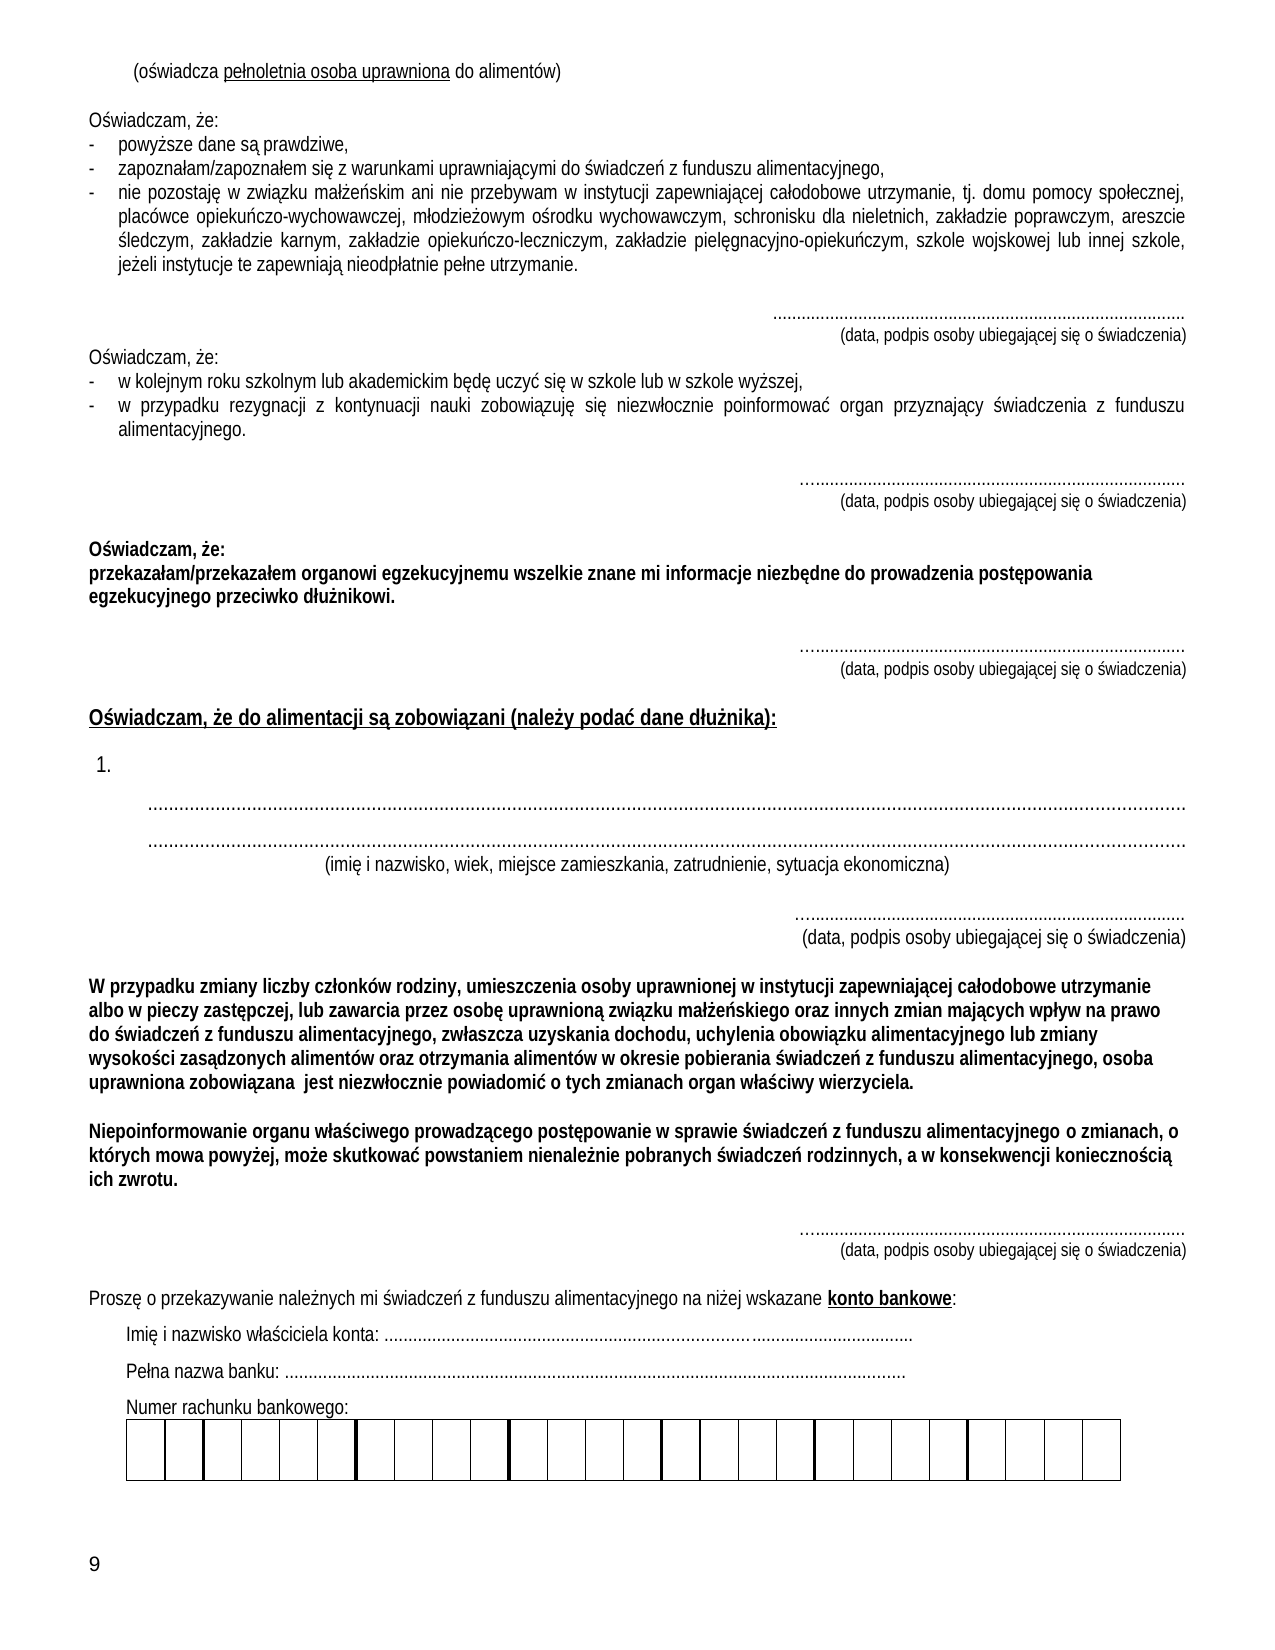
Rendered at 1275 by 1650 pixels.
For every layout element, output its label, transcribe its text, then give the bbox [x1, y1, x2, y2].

table_header [548, 1420, 585, 1480]
text Oświadczam, że do alimentacji są zobowiązani (należy podać dane dłużnika): [89, 704, 1186, 730]
text Niepoinformowanie organu właściwego prowadzącego postępowanie w sprawie świadczeń z funduszu alimentacyjnego o zmianach, o których mowa powyżej, może skutkować powstaniem nienależnie pobranych świadczeń rodzinnych, a w konsekwencji koniecznością ich zwrotu. [89, 1118, 1186, 1190]
table_header [892, 1420, 929, 1480]
table_header [701, 1420, 738, 1480]
table_header [205, 1420, 241, 1480]
table_header [854, 1420, 891, 1480]
table_header [1045, 1420, 1082, 1480]
text - w kolejnym roku szkolnym lub akademickim będę uczyć się w szkole lub w szkole wyższej, [89, 369, 1186, 393]
table_header [1083, 1420, 1120, 1480]
table_header [280, 1420, 317, 1480]
table_header [777, 1420, 813, 1480]
table_header [969, 1420, 1005, 1480]
text Imię i nazwisko właściciela konta: .................................. [126, 1322, 1186, 1346]
text ....................................................................................... [89, 300, 1186, 324]
table_header [624, 1420, 660, 1480]
text ….............................................................................. [89, 1215, 1186, 1239]
text Oświadczam, że: [89, 108, 1186, 132]
table_header [471, 1420, 507, 1480]
table_header [511, 1420, 547, 1480]
text Proszę o przekazywanie należnych mi świadczeń z funduszu alimentacyjnego na niżej wskazane konto bankowe: [89, 1286, 1186, 1310]
text (data, podpis osoby ubiegającej się o świadczenia) [89, 490, 1186, 512]
table_header [127, 1420, 164, 1480]
text - powyższe dane są prawdziwe, [89, 132, 1186, 156]
text …............................................................................... [89, 901, 1186, 925]
table_header [318, 1420, 354, 1480]
table_header [1006, 1420, 1044, 1480]
text - zapoznałam/zapoznałem się z warunkami uprawniającymi do świadczeń z funduszu alimentacyjnego, [89, 156, 1186, 180]
table_header [739, 1420, 776, 1480]
text (oświadcza pełnoletnia osoba uprawniona do alimentów) [133, 59, 1186, 83]
table_header [586, 1420, 623, 1480]
table_header [816, 1420, 853, 1480]
table_header [166, 1420, 202, 1480]
text - nie pozostaję w związku małżeńskim ani nie przebywam w instytucji zapewniającej całodobowe utrzymanie, tj. domu pomocy społecznej, placówce opiekuńczo-wychowawczej, młodzieżowym ośrodku wychowawczym, schronisku dla nieletnich, zakładzie poprawczym, areszcie śledczym, zakładzie karnym, zakładzie opiekuńczo-leczniczym, zakładzie pielęgnacyjno-opiekuńczym, szkole wojskowej lub innej szkole, jeżeli instytucje te zapewniają nieodpłatnie pełne utrzymanie. [89, 180, 1186, 276]
text (data, podpis osoby ubiegającej się o świadczenia) [89, 1239, 1186, 1261]
text (imię i nazwisko, wiek, miejsce zamieszkania, zatrudnienie, sytuacja ekonomiczna) [89, 852, 1186, 876]
text (data, podpis osoby ubiegającej się o świadczenia) [89, 657, 1186, 679]
text Numer rachunku bankowego: [126, 1395, 1186, 1419]
text ….............................................................................. [89, 633, 1186, 657]
text ….............................................................................. [89, 466, 1186, 490]
text Oświadczam, że: [89, 345, 1186, 369]
text Oświadczam, że: [89, 537, 1186, 561]
text (data, podpis osoby ubiegającej się o świadczenia) [89, 925, 1186, 949]
text W przypadku zmiany liczby członków rodziny, umieszczenia osoby uprawnionej w instytucji zapewniającej całodobowe utrzymanie albo w pieczy zastępczej, lub zawarcia przez osobę uprawnioną związku małżeńskiego oraz innych zmian mających wpływ na prawo do świadczeń z funduszu alimentacyjnego, zwłaszcza uzyskania dochodu, uchylenia obowiązku alimentacyjnego lub zmiany wysokości zasądzonych alimentów oraz otrzymania alimentów w okresie pobierania świadczeń z funduszu alimentacyjnego, osoba uprawniona zobowiązana jest niezwłocznie powiadomić o tych zmianach organ właściwy wierzyciela. [89, 974, 1186, 1093]
text przekazałam/przekazałem organowi egzekucyjnemu wszelkie znane mi informacje niezbędne do prowadzenia postępowania egzekucyjnego przeciwko dłużnikowi. [89, 561, 1186, 608]
text (data, podpis osoby ubiegającej się o świadczenia) [89, 324, 1186, 345]
text - w przypadku rezygnacji z kontynuacji nauki zobowiązuję się niezwłocznie poinformować organ przyznający świadczenia z funduszu alimentacyjnego. [89, 393, 1186, 441]
text Pełna nazwa banku: [126, 1359, 1186, 1383]
table_header [930, 1420, 966, 1480]
table_header [433, 1420, 470, 1480]
table_header [358, 1420, 394, 1480]
table_header [663, 1420, 699, 1480]
table_header [242, 1420, 279, 1480]
table_header [395, 1420, 432, 1480]
